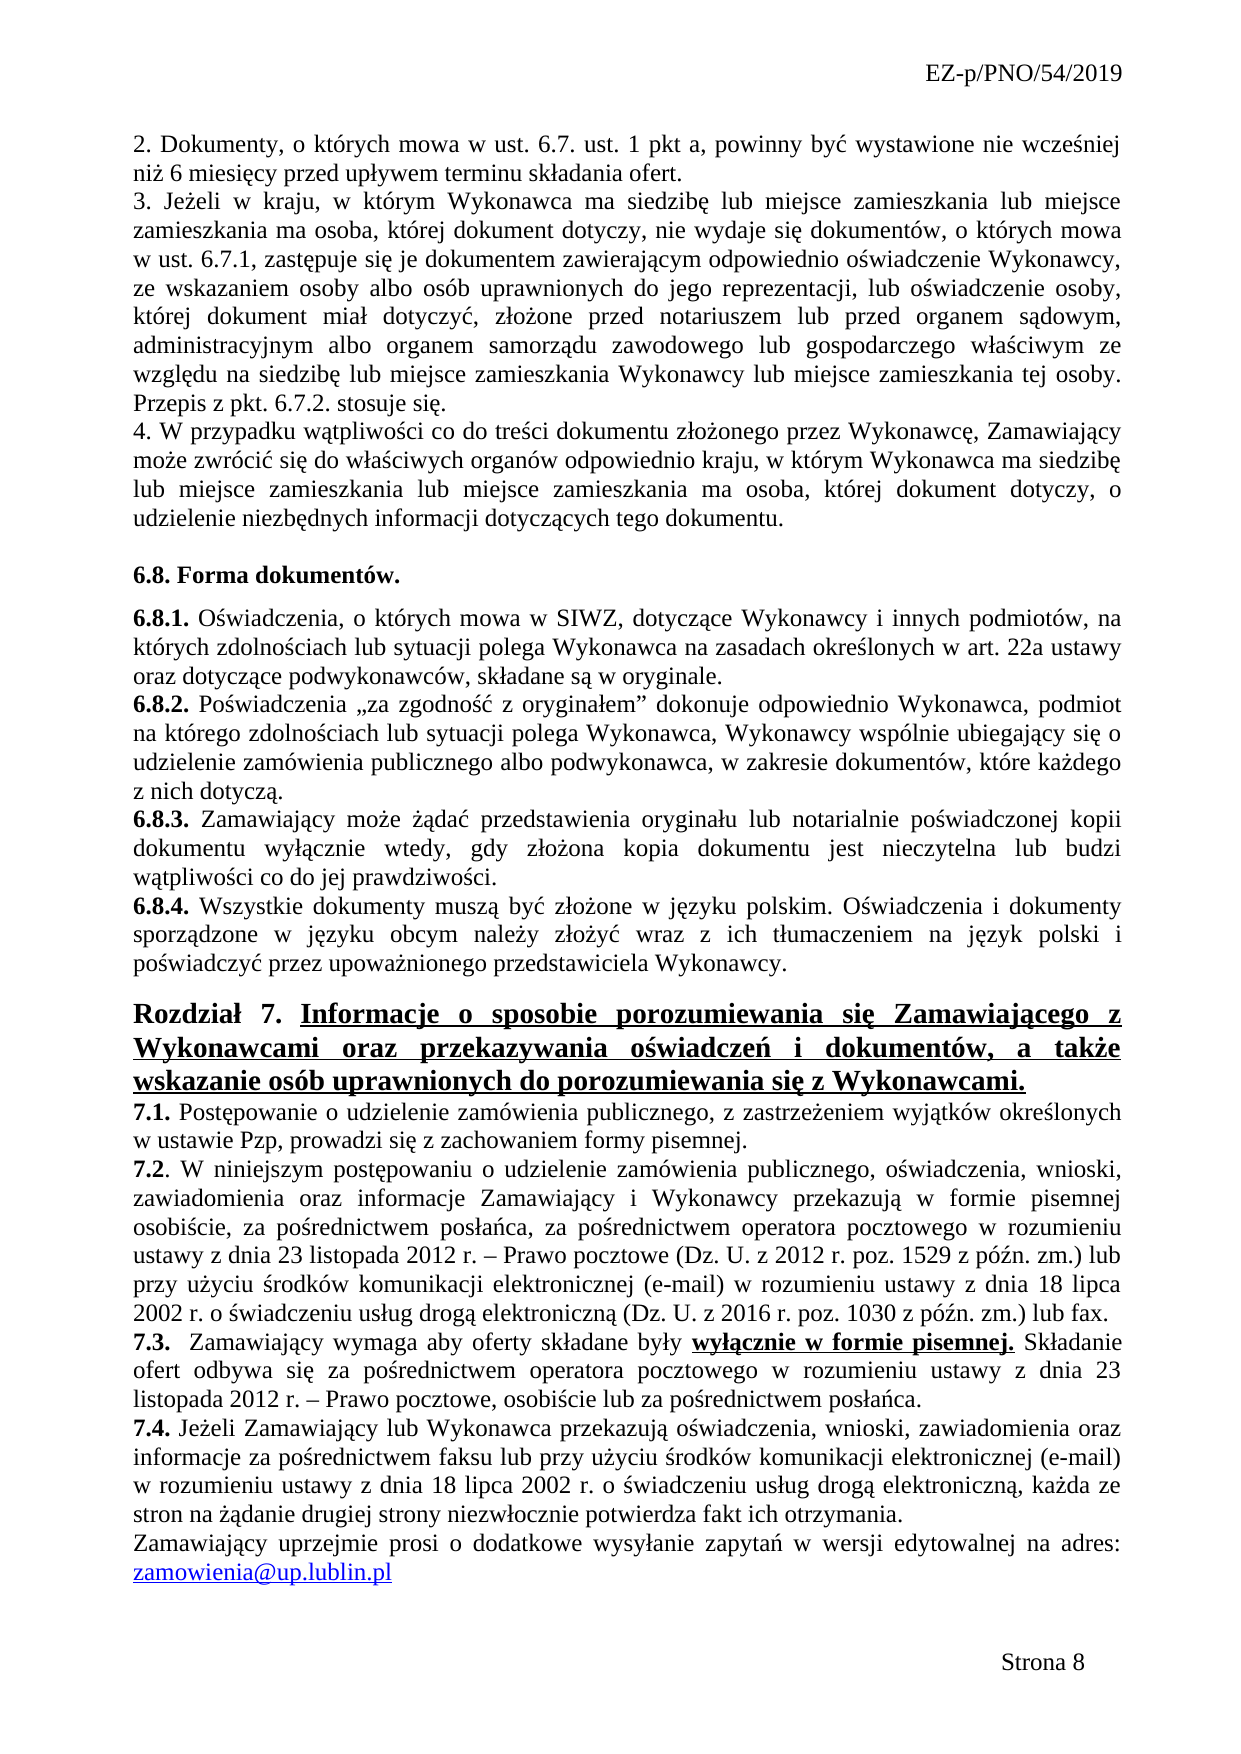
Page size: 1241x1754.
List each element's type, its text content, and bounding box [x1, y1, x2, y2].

text 4. W przypadku wątpliwości co do treści dokumentu złożonego przez Wykonawcę, Zamawiający może zwrócić się do właściwych organów odpowiednio kraju, w którym Wykonawca ma siedzibę lub miejsce zamieszkania lub miejsce zamieszkania ma osoba, której dokument dotyczy, o udzielenie niezbędnych informacji dotyczących tego dokumentu. [133, 416, 1122, 531]
text 7.2. W niniejszym postępowaniu o udzielenie zamówienia publicznego, oświadczenia, wnioski, zawiadomienia oraz informacje Zamawiający i Wykonawcy przekazują w formie pisemnej osobiście, za pośrednictwem posłańca, za pośrednictwem operatora pocztowego w rozumieniu ustawy z dnia 23 listopada 2012 r. – Prawo pocztowe (Dz. U. z 2012 r. poz. 1529 z późn. zm.) lub przy użyciu środków komunikacji elektronicznej (e-mail) w rozumieniu ustawy z dnia 18 lipca 2002 r. o świadczeniu usług drogą elektroniczną (Dz. U. z 2016 r. poz. 1030 z późn. zm.) lub fax. [133, 1154, 1122, 1327]
text 6.8. Forma dokumentów. [133, 560, 1122, 589]
text 2. Dokumenty, o których mowa w ust. 6.7. ust. 1 pkt a, powinny być wystawione nie wcześniej niż 6 miesięcy przed upływem terminu składania ofert. [133, 129, 1122, 186]
text Zamawiający uprzejmie prosi o dodatkowe wysyłanie zapytań w wersji edytowalnej na adres: zamowienia@up.lublin.pl [133, 1528, 1122, 1586]
text 7.1. Postępowanie o udzielenie zamówienia publicznego, z zastrzeżeniem wyjątków określonych w ustawie Pzp, prowadzi się z zachowaniem formy pisemnej. [133, 1097, 1122, 1154]
text 6.8.4. Wszystkie dokumenty muszą być złożone w języku polskim. Oświadczenia i dokumenty sporządzone w języku obcym należy złożyć wraz z ich tłumaczeniem na język polski i poświadczyć przez upoważnionego przedstawiciela Wykonawcy. [133, 891, 1122, 977]
text 6.8.1. Oświadczenia, o których mowa w SIWZ, dotyczące Wykonawcy i innych podmiotów, na których zdolnościach lub sytuacji polega Wykonawca na zasadach określonych w art. 22a ustawy oraz dotyczące podwykonawców, składane są w oryginale. [133, 603, 1122, 689]
text 3. Jeżeli w kraju, w którym Wykonawca ma siedzibę lub miejsce zamieszkania lub miejsce zamieszkania ma osoba, której dokument dotyczy, nie wydaje się dokumentów, o których mowa w ust. 6.7.1, zastępuje się je dokumentem zawierającym odpowiednio oświadczenie Wykonawcy, ze wskazaniem osoby albo osób uprawnionych do jego reprezentacji, lub oświadczenie osoby, której dokument miał dotyczyć, złożone przed notariuszem lub przed organem sądowym, administracyjnym albo organem samorządu zawodowego lub gospodarczego właściwym ze względu na siedzibę lub miejsce zamieszkania Wykonawcy lub miejsce zamieszkania tej osoby. Przepis z pkt. 6.7.2. stosuje się. [133, 186, 1122, 416]
text 6.8.3. Zamawiający może żądać przedstawienia oryginału lub notarialnie poświadczonej kopii dokumentu wyłącznie wtedy, gdy złożona kopia dokumentu jest nieczytelna lub budzi wątpliwości co do jej prawdziwości. [133, 804, 1122, 891]
text 7.4. Jeżeli Zamawiający lub Wykonawca przekazują oświadczenia, wnioski, zawiadomienia oraz informacje za pośrednictwem faksu lub przy użyciu środków komunikacji elektronicznej (e-mail) w rozumieniu ustawy z dnia 18 lipca 2002 r. o świadczeniu usług drogą elektroniczną, każda ze stron na żądanie drugiej strony niezwłocznie potwierdza fakt ich otrzymania. [133, 1413, 1122, 1528]
text 6.8.2. Poświadczenia „za zgodność z oryginałem” dokonuje odpowiednio Wykonawca, podmiot na którego zdolnościach lub sytuacji polega Wykonawca, Wykonawcy wspólnie ubiegający się o udzielenie zamówienia publicznego albo podwykonawca, w zakresie dokumentów, które każdego z nich dotyczą. [133, 689, 1122, 804]
text 7.3. Zamawiający wymaga aby oferty składane były wyłącznie w formie pisemnej. Składanie ofert odbywa się za pośrednictwem operatora pocztowego w rozumieniu ustawy z dnia 23 listopada 2012 r. – Prawo pocztowe, osobiście lub za pośrednictwem posłańca. [133, 1327, 1122, 1413]
text Rozdział 7. Informacje o sposobie porozumiewania się Zamawiającego z Wykonawcami oraz przekazywania oświadczeń i dokumentów, a także wskazanie osób uprawnionych do porozumiewania się z Wykonawcami. [133, 996, 1122, 1097]
